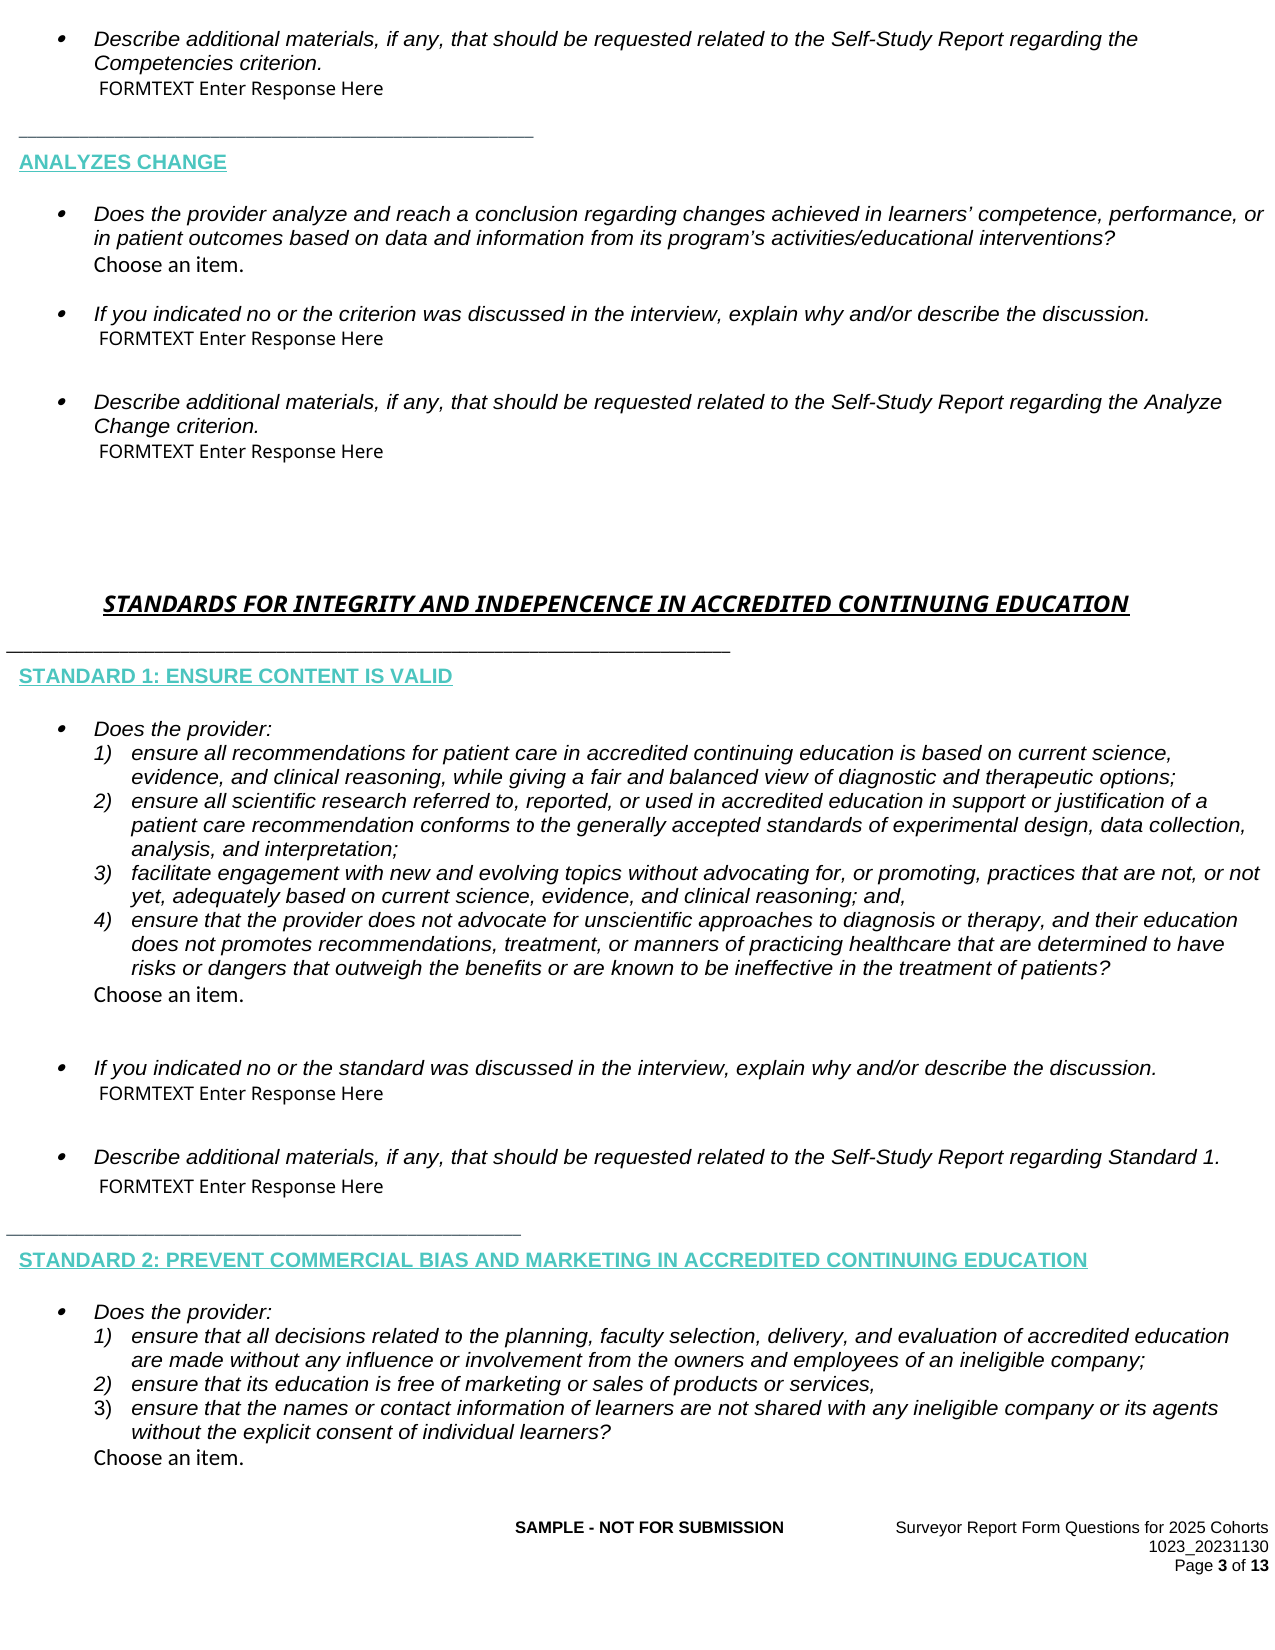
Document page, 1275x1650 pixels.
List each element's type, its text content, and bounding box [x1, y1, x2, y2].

text ___________________________________________________________ [6, 1213, 1216, 1239]
list ensure that all decisions related to the planning, faculty selection, delivery, and evaluation of accredited education are made without any influence or involvement from the owners and employees of an ineligible company; [94, 1324, 1269, 1372]
list If you indicated no or the criterion was discussed in the interview, explain why and/or describe the discussion. [56, 302, 1269, 326]
text ___________________________________________________________________________________ [6, 631, 1216, 656]
list facilitate engagement with new and evolving topics without advocating for, or promoting, practices that are not, or not yet, adequately based on current science, evidence, and clinical reasoning; and, [94, 860, 1269, 908]
list If you indicated no or the standard was discussed in the interview, explain why and/or describe the discussion. [56, 1056, 1269, 1080]
list ensure that its education is free of marketing or sales of products or services, [94, 1372, 1269, 1396]
subtitle STANDARD 1: ENSURE CONTENT IS VALID [19, 664, 1269, 688]
list ensure all scientific research referred to, reported, or used in accredited education in support or justification of a patient care recommendation conforms to the generally accepted standards of experimental design, data collection, analysis, and interpretation; [94, 788, 1269, 860]
list Describe additional materials, if any, that should be requested related to the Self-Study Report regarding Standard 1. [56, 1145, 1252, 1169]
subtitle STANDARD 2: PREVENT COMMERCIAL BIAS AND MARKETING IN ACCREDITED CONTINUING EDUCATION [19, 1247, 1269, 1271]
list ensure all recommendations for patient care in accredited continuing education is based on current science, evidence, and clinical reasoning, while giving a fair and balanced view of diagnostic and therapeutic options; [94, 741, 1269, 788]
text STANDARDS FOR INTEGRITY AND INDEPENCENCE IN ACCREDITED CONTINUING EDUCATION [19, 587, 1216, 619]
list Describe additional materials, if any, that should be requested related to the Self-Study Report regarding the Analyze Change criterion. [56, 390, 1269, 438]
list Does the provider: [56, 717, 1269, 741]
subtitle ANALYZES CHANGE [19, 149, 1269, 173]
list Describe additional materials, if any, that should be requested related to the Self-Study Report regarding the Competencies criterion. [56, 27, 1269, 75]
list ensure that the provider does not advocate for unscientific approaches to diagnosis or therapy, and their education does not promotes recommendations, treatment, or manners of practicing healthcare that are determined to have risks or dangers that outweigh the benefits or are known to be ineffective in the treatment of patients? [94, 908, 1269, 980]
list Does the provider: [56, 1299, 1269, 1324]
text ___________________________________________________________ [19, 116, 1256, 141]
list Does the provider analyze and reach a conclusion regarding changes achieved in learners’ competence, performance, or in patient outcomes based on data and information from its program’s activities/educational interventions? [56, 202, 1269, 250]
list ensure that the names or contact information of learners are not shared with any ineligible company or its agents without the explicit consent of individual learners? [94, 1396, 1269, 1443]
